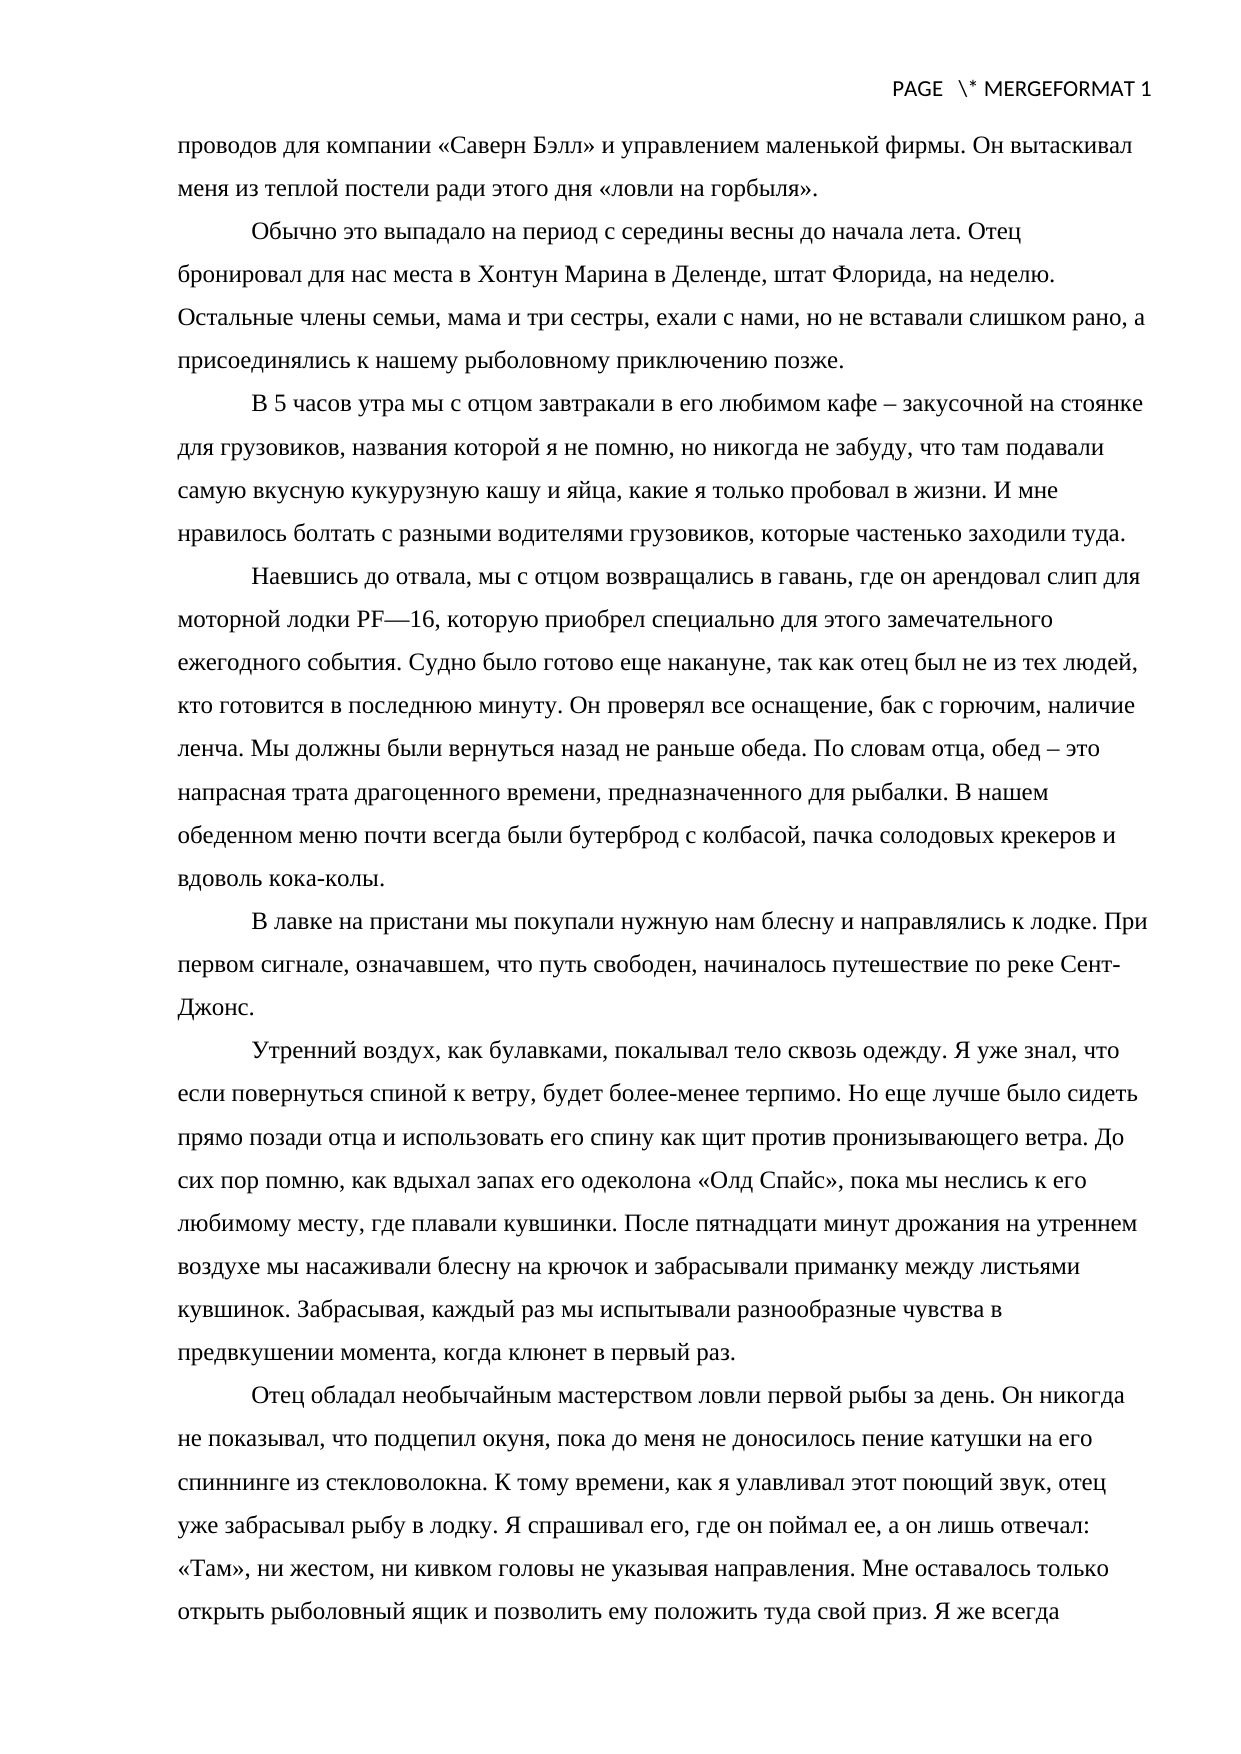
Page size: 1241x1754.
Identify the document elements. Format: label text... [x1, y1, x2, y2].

text Обычно это выпадало на период с середины весны до начала лета. Отец бронировал для нас места в Хонтун Марина в Деленде, штат Флорида, на неделю. Остальные члены семьи, мама и три сестры, ехали с нами, но не вставали слишком рано, а присоединялись к нашему рыболовному приключению позже. [177, 216, 1152, 374]
text В 5 часов утра мы с отцом завтракали в его любимом кафе – закусочной на стоянке для грузовиков, названия которой я не помню, но никогда не забуду, что там подавали самую вкусную кукурузную кашу и яйца, какие я только пробовал в жизни. И мне нравилось болтать с разными водителями грузовиков, которые частенько заходили туда. [177, 388, 1152, 547]
text Утренний воздух, как булавками, покалывал тело сквозь одежду. Я уже знал, что если повернуться спиной к ветру, будет более-менее терпимо. Но еще лучше было сидеть прямо позади отца и использовать его спину как щит против пронизывающего ветра. До сих пор помню, как вдыхал запах его одеколона «Олд Спайс», пока мы неслись к его любимому месту, где плавали кувшинки. После пятнадцати минут дрожания на утреннем воздухе мы насаживали блесну на крючок и забрасывали приманку между листьями кувшинок. Забрасывая, каждый раз мы испытывали разнообразные чувства в предвкушении момента, когда клюнет в первый раз. [177, 1035, 1152, 1366]
text В лавке на пристани мы покупали нужную нам блесну и направлялись к лодке. При первом сигнале, означавшем, что путь свободен, начиналось путешествие по реке Сент-Джонс. [177, 906, 1152, 1021]
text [177, 1380, 1152, 1625]
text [177, 130, 1152, 202]
text Наевшись до отвала, мы с отцом возвращались в гавань, где он арендовал слип для моторной лодки PF—16, которую приобрел специально для этого замечательного ежегодного события. Судно было готово еще накануне, так как отец был не из тех людей, кто готовится в последнюю минуту. Он проверял все оснащение, бак с горючим, наличие ленча. Мы должны были вернуться назад не раньше обеда. По словам отца, обед – это напрасная трата драгоценного времени, предназначенного для рыбалки. В нашем обеденном меню почти всегда были бутерброд с колбасой, пачка солодовых крекеров и вдоволь кока-колы. [177, 561, 1152, 892]
